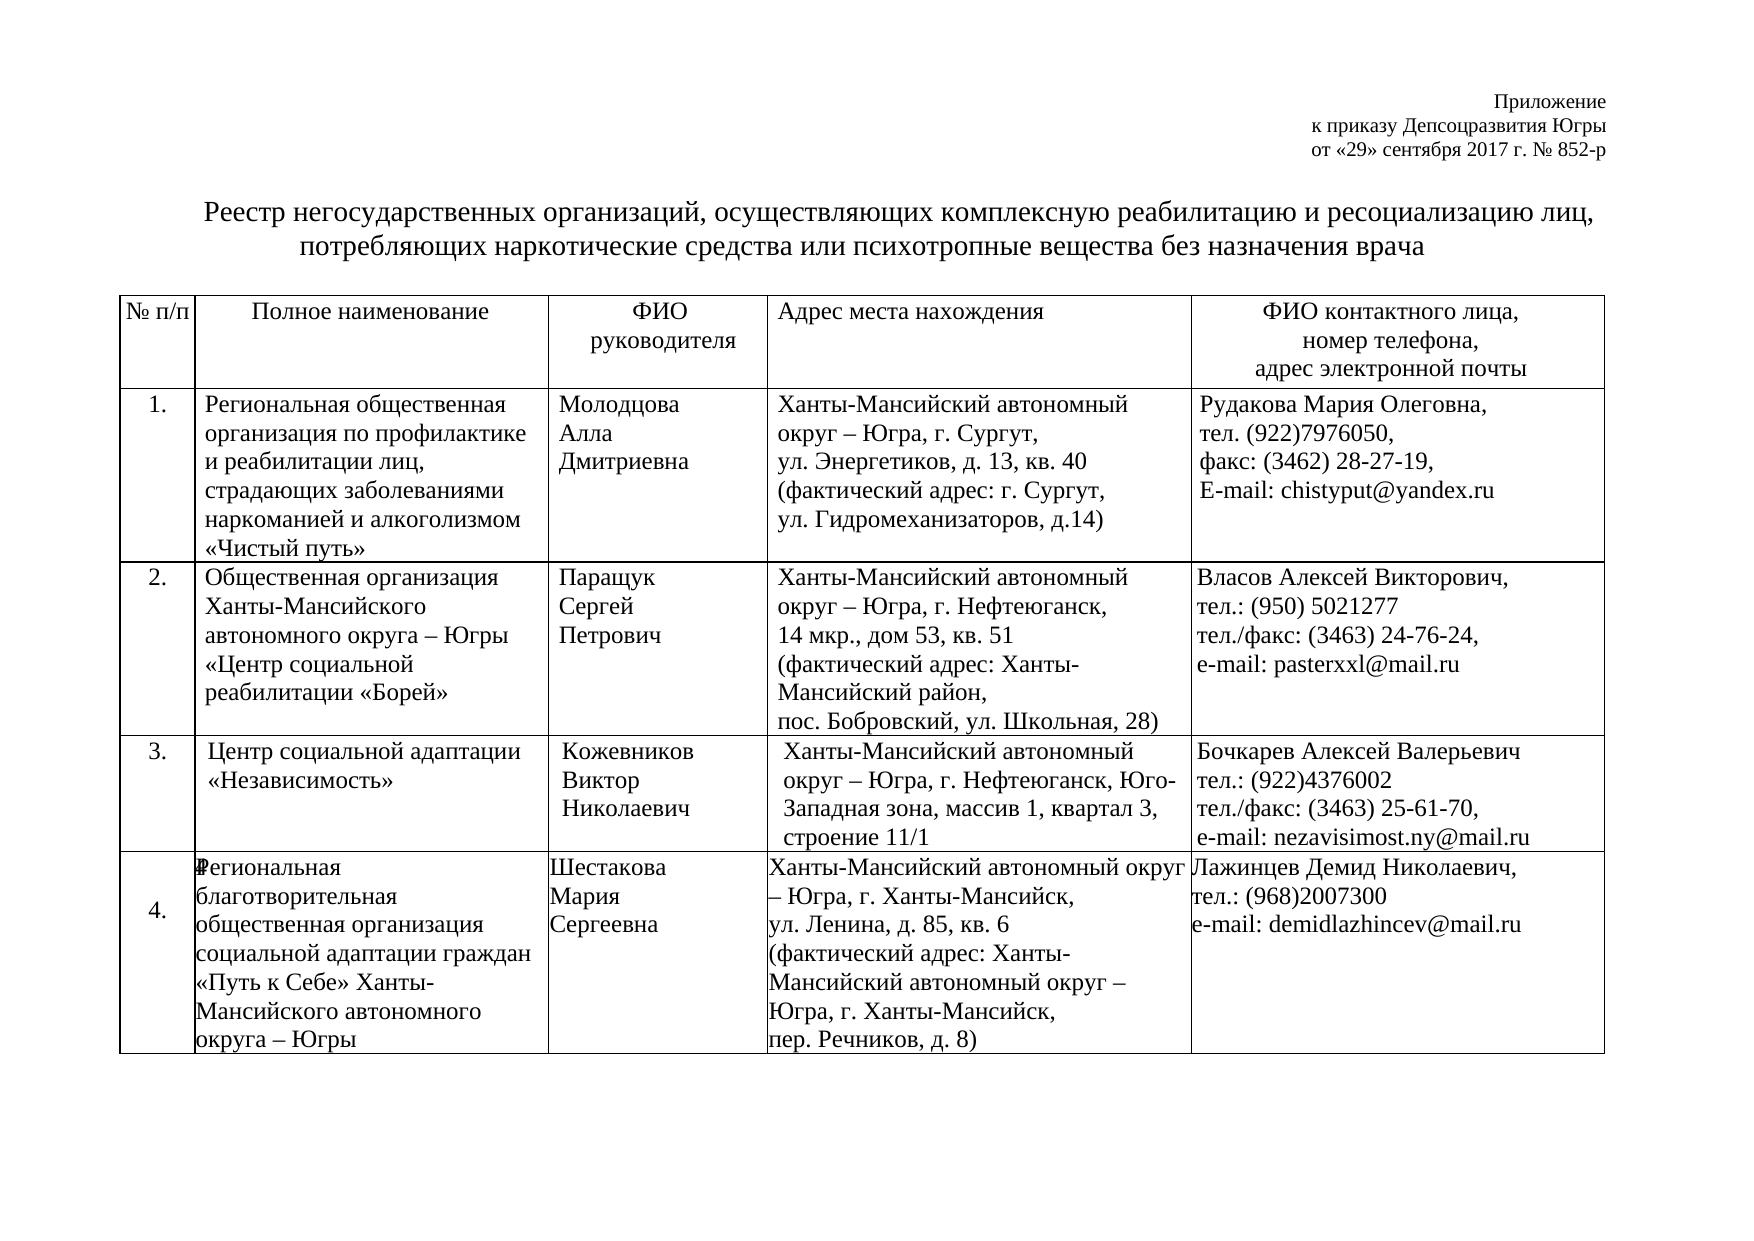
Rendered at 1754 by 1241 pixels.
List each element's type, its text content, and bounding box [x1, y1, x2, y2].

table_cell 44. [121, 852, 194, 1053]
table_cell Паращук Сергей Петрович [549, 563, 767, 735]
table_header Адрес места нахождения [768, 296, 1191, 388]
table_cell Ханты-Мансийский автономный округ – Югра, г. Сургут, ул. Энергетиков, д. 13, кв. 40 (фактический адрес: г. Сургут, ул. Гидромеханизаторов, д.14) [768, 389, 1191, 561]
text от «29» сентября 2017 г. № 852-р [118, 137, 1606, 161]
table_cell Центр социальной адаптации «Независимость» [196, 736, 548, 851]
table_cell Бочкарев Алексей Валерьевич тел.: (922)4376002 тел./факс: (3463) 25-61-70, e-mail: nezavisimost.ny@mail.ru [1192, 736, 1604, 851]
table_cell Ханты-Мансийский автономный округ – Югра, г. Ханты-Мансийск, ул. Ленина, д. 85, кв. 6 (фактический адрес: Ханты-Мансийский автономный округ – Югра, г. Ханты-Мансийск, пер. Речников, д. 8) [768, 852, 1191, 1053]
table_cell Ханты-Мансийский автономный округ – Югра, г. Нефтеюганск, Юго-Западная зона, массив 1, квартал 3, строение 11/1 [768, 736, 1191, 851]
table_cell Молодцова Алла Дмитриевна [549, 389, 767, 561]
table_cell 3. [121, 736, 194, 851]
table_header Полное наименование [196, 296, 548, 388]
table_cell Региональная благотворительная общественная организация социальной адаптации граждан «Путь к Себе» Ханты-Мансийского автономного округа – Югры [196, 852, 548, 1053]
table_header № п/п [121, 296, 194, 388]
table_cell Шестакова Мария Сергеевна [549, 852, 767, 1053]
table_cell Рудакова Мария Олеговна, тел. (922)7976050, факс: (3462) 28-27-19, Е-mail: chistyput@yandex.ru [1192, 389, 1604, 561]
table_cell 2. [121, 563, 194, 735]
table_cell 1. [121, 389, 194, 561]
table_cell Кожевников Виктор Николаевич [549, 736, 767, 851]
text Реестр негосударственных организаций, осуществляющих комплексную реабилитацию и ресоциализацию лиц, потребляющих наркотические средства или психотропные вещества без назначения врача [118, 194, 1606, 261]
text к приказу Депсоцразвития Югры [118, 113, 1606, 137]
table_cell Власов Алексей Викторович, тел.: (950) 5021277 тел./факс: (3463) 24-76-24, e-mail: pasterxxl@mail.ru [1192, 563, 1604, 735]
table_header ФИО контактного лица, номер телефона, адрес электронной почты [1192, 296, 1604, 388]
table_header ФИО руководителя [549, 296, 767, 388]
table_cell Общественная организация Ханты-Мансийского автономного округа – Югры «Центр социальной реабилитации «Борей» [196, 563, 548, 735]
table_cell Лажинцев Демид Николаевич, тел.: (968)2007300 e-mail: demidlazhincev@mail.ru [1192, 852, 1604, 1053]
table_cell Региональная общественная организация по профилактике и реабилитации лиц, страдающих заболеваниями наркоманией и алкоголизмом «Чистый путь» [196, 389, 548, 561]
table_cell Ханты-Мансийский автономный округ – Югра, г. Нефтеюганск, 14 мкр., дом 53, кв. 51 (фактический адрес: Ханты-Мансийский район, пос. Бобровский, ул. Школьная, 28) [768, 563, 1191, 735]
text Приложение [118, 89, 1606, 113]
